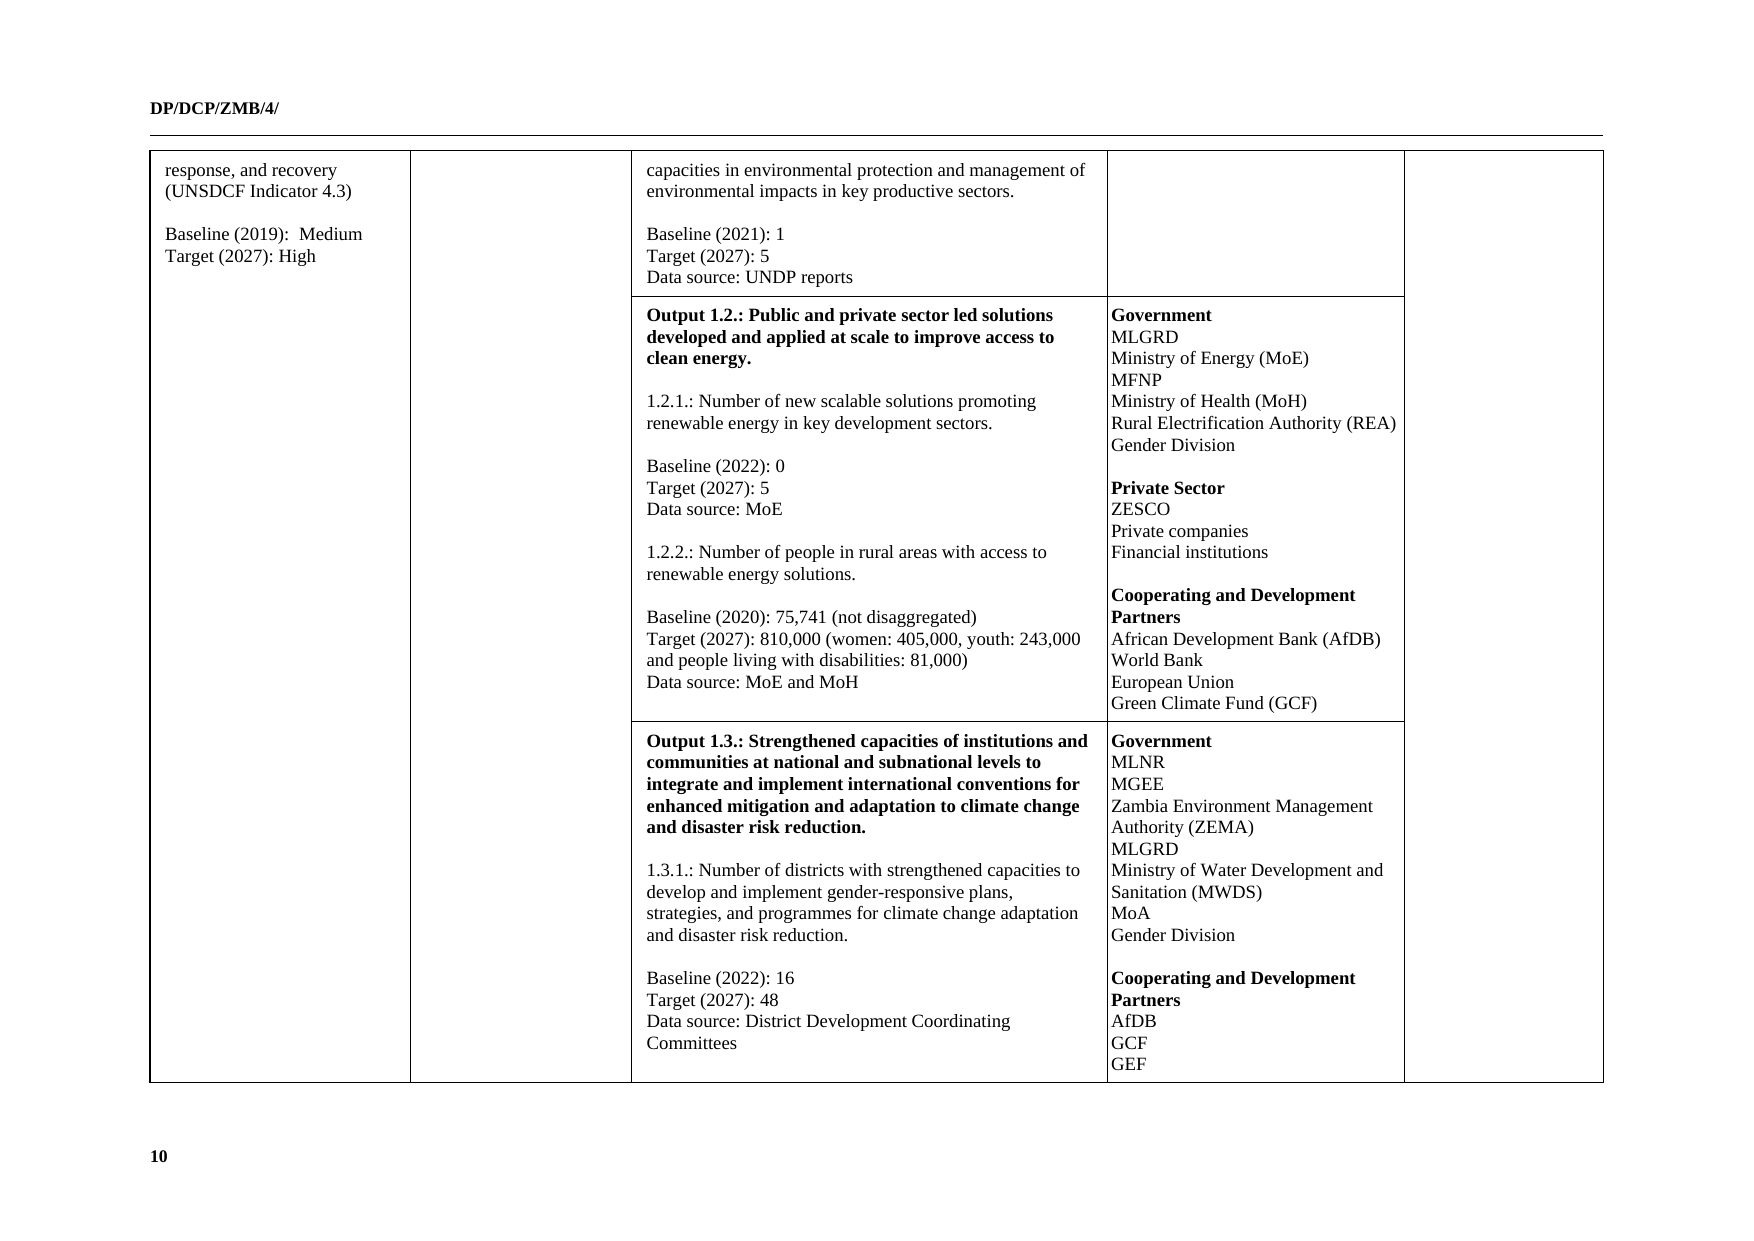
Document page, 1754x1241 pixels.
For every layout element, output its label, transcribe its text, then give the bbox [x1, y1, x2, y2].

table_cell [632, 722, 1107, 1082]
table_cell Output 1.2.: Public and private sector led solutions developed and applied at scale to improve access to clean energy. 1.2.1.: Number of new scalable solutions promoting renewable energy in key development sectors. Baseline (2022): 0 Target (2027): 5 Data source: MoE 1.2.2.: Number of people in rural areas with access to renewable energy solutions. Baseline (2020): 75,741 (not disaggregated) Target (2027): 810,000 (women: 405,000, youth: 243,000 and people living with disabilities: 81,000) Data source: MoE and MoH [632, 297, 1107, 721]
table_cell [632, 151, 1107, 296]
table_cell Government MLGRD Ministry of Energy (MoE) MFNP Ministry of Health (MoH) Rural Electrification Authority (REA) Gender Division Private Sector ZESCO Private companies Financial institutions Cooperating and Development Partners African Development Bank (AfDB) World Bank European Union Green Climate Fund (GCF) [1108, 297, 1404, 721]
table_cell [1405, 151, 1603, 1082]
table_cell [411, 151, 631, 1082]
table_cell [151, 151, 410, 1082]
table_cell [1108, 722, 1404, 1082]
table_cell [1108, 151, 1404, 296]
